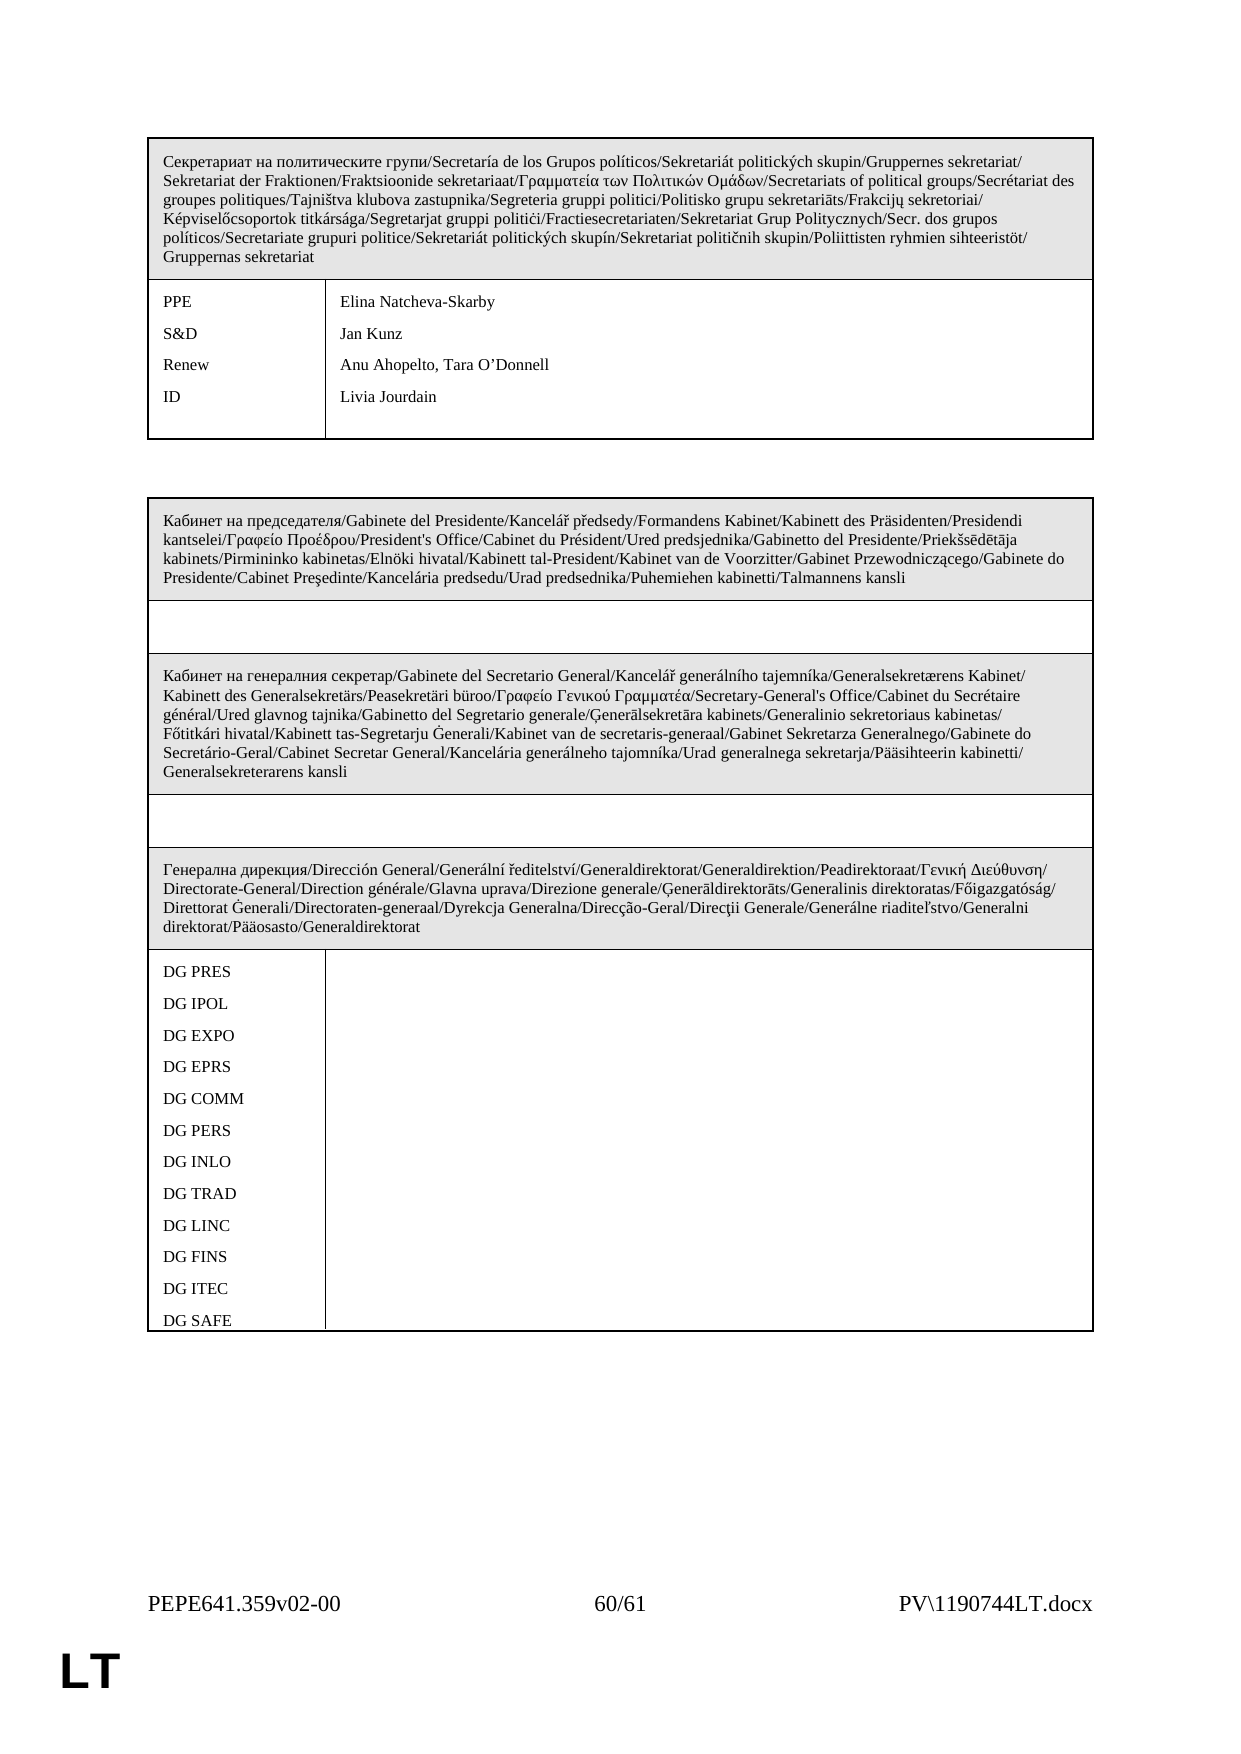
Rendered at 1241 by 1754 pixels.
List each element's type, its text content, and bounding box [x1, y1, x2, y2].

table_cell DG PRES DG IPOL DG EXPO DG EPRS DG COMM DG PERS DG INLO DG TRAD DG LINC DG FINS DG ITEC DG SAFE [149, 950, 325, 1329]
table_cell Генерална дирекция/Dirección General/Generální ředitelství/Generaldirektorat/Generaldirektion/Peadirektoraat/Γενική Διεύθυνση/ Directorate-General/Direction générale/Glavna uprava/Direzione generale/Ģenerāldirektorāts/Generalinis direktoratas/Főigazgatóság/ Direttorat Ġenerali/Directoraten-generaal/Dyrekcja Generalna/Direcção-Geral/Direcţii Generale/Generálne riaditeľstvo/Generalni direktorat/Pääosasto/Generaldirektorat [149, 848, 1092, 949]
table_cell PPE S&D Renew ID [149, 280, 325, 438]
table_header Кабинет на председателя/Gabinete del Presidente/Kancelář předsedy/Formandens Kabinet/Kabinett des Präsidenten/Presidendi kantselei/Γραφείο Προέδρου/President's Office/Cabinet du Président/Ured predsjednika/Gabinetto del Presidente/Priekšsēdētāja kabinets/Pirmininko kabinetas/Elnöki hivatal/Kabinett tal-President/Kabinet van de Voorzitter/Gabinet Przewodniczącego/Gabinete do Presidente/Cabinet Preşedinte/Kancelária predsedu/Urad predsednika/Puhemiehen kabinetti/Talmannens kansli [149, 499, 1092, 600]
table_cell Elina Natcheva-Skarby Jan Kunz Anu Ahopelto, Tara O’Donnell Livia Jourdain [326, 280, 1092, 438]
table_cell Кабинет на генералния секретар/Gabinete del Secretario General/Kancelář generálního tajemníka/Generalsekretærens Kabinet/ Kabinett des Generalsekretärs/Peasekretäri büroo/Γραφείο Γενικού Γραμματέα/Secretary-General's Office/Cabinet du Secrétaire général/Ured glavnog tajnika/Gabinetto del Segretario generale/Ģenerālsekretāra kabinets/Generalinio sekretoriaus kabinetas/ Főtitkári hivatal/Kabinett tas-Segretarju Ġenerali/Kabinet van de secretaris-generaal/Gabinet Sekretarza Generalnego/Gabinete do Secretário-Geral/Cabinet Secretar General/Kancelária generálneho tajomníka/Urad generalnega sekretarja/Pääsihteerin kabinetti/ Generalsekreterarens kansli [149, 654, 1092, 794]
table_cell [326, 950, 1092, 1329]
table_header Секретариат на политическите групи/Secretaría de los Grupos políticos/Sekretariát politických skupin/Gruppernes sekretariat/ Sekretariat der Fraktionen/Fraktsioonide sekretariaat/Γραμματεία των Πολιτικών Ομάδων/Secretariats of political groups/Secrétariat des groupes politiques/Tajništva klubova zastupnika/Segreteria gruppi politici/Politisko grupu sekretariāts/Frakcijų sekretoriai/ Képviselőcsoportok titkársága/Segretarjat gruppi politiċi/Fractiesecretariaten/Sekretariat Grup Politycznych/Secr. dos grupos políticos/Secretariate grupuri politice/Sekretariát politických skupín/Sekretariat političnih skupin/Poliittisten ryhmien sihteeristöt/ Gruppernas sekretariat [149, 139, 1092, 279]
table_cell [149, 795, 1092, 847]
table_cell [149, 601, 1092, 653]
